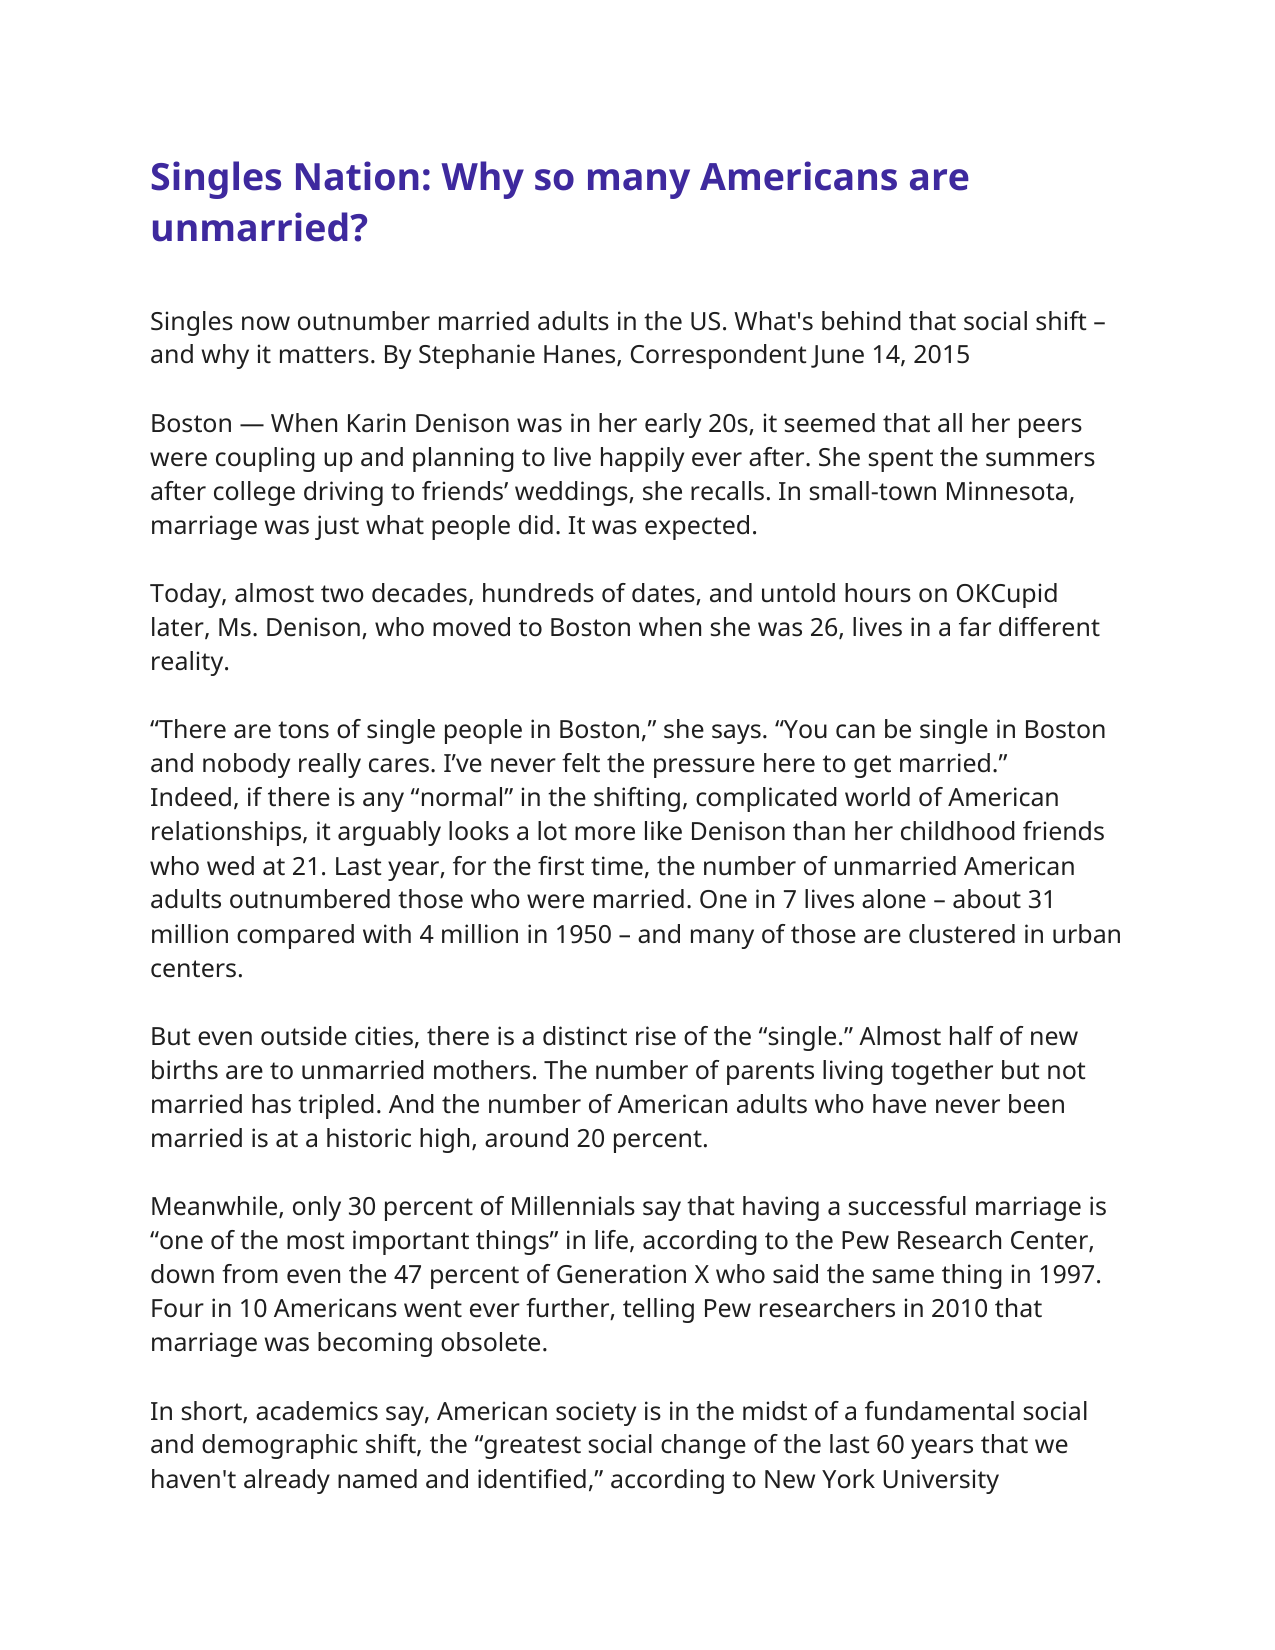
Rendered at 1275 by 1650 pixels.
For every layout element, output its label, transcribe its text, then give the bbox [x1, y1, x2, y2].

text Today, almost two decades, hundreds of dates, and untold hours on OKCupid later, Ms. Denison, who moved to Boston when she was 26, lives in a far different reality. [150, 576, 1125, 678]
text Singles Nation: Why so many Americans are unmarried? [150, 150, 1125, 252]
text But even outside cities, there is a distinct rise of the “single.” Almost half of new births are to unmarried mothers. The number of parents living together but not married has tripled. And the number of American adults who have never been married is at a historic high, around 20 percent. [150, 1018, 1125, 1155]
text “There are tons of single people in Boston,” she says. “You can be single in Boston and nobody really cares. I’ve never felt the pressure here to get married.” [150, 712, 1125, 780]
text Meanwhile, only 30 percent of Millennials say that having a successful marriage is “one of the most important things” in life, according to the Pew Research Center, down from even the 47 percent of Generation X who said the same thing in 1997. Four in 10 Americans went ever further, telling Pew researchers in 2010 that marriage was becoming obsolete. [150, 1189, 1125, 1359]
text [150, 1393, 1125, 1495]
text Indeed, if there is any “normal” in the shifting, complicated world of American relationships, it arguably looks a lot more like Denison than her childhood friends who wed at 21. Last year, for the first time, the number of unmarried American adults outnumbered those who were married. One in 7 lives alone – about 31 million compared with 4 million in 1950 – and many of those are clustered in urban centers. [150, 780, 1125, 984]
text Singles now outnumber married adults in the US. What's behind that social shift – and why it matters. By Stephanie Hanes, Correspondent June 14, 2015 [150, 303, 1125, 371]
text Boston — When Karin Denison was in her early 20s, it seemed that all her peers were coupling up and planning to live happily ever after. She spent the summers after college driving to friends’ weddings, she recalls. In small-town Minnesota, marriage was just what people did. It was expected. [150, 405, 1125, 542]
